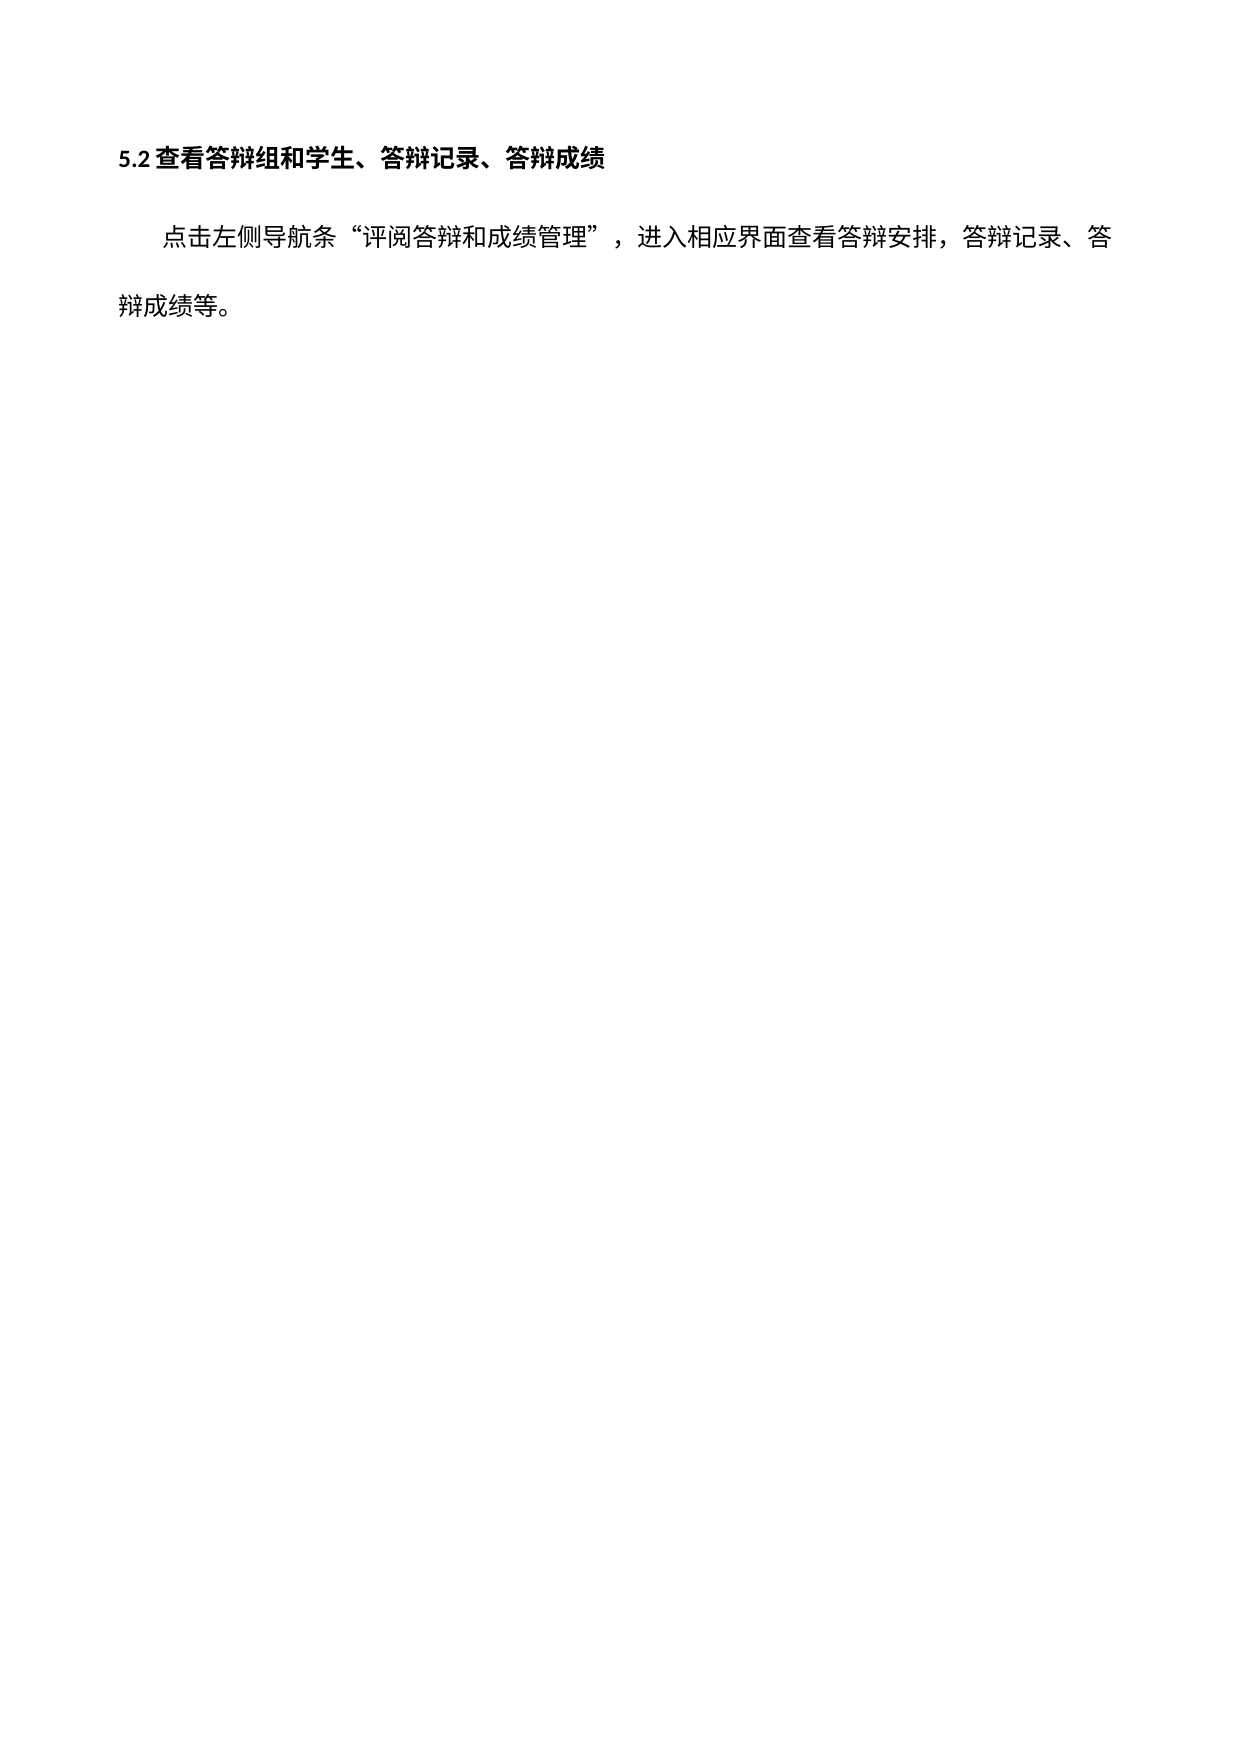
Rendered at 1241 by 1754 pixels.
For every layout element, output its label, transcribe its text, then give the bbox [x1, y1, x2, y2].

subtitle 5.2查看答辩组和学生、答辩记录、答辩成绩 [118, 122, 1122, 191]
text 点击左侧导航条“评阅答辩和成绩管理”，进入相应界面查看答辩安排，答辩记录、答辩成绩等。 [118, 201, 1122, 339]
